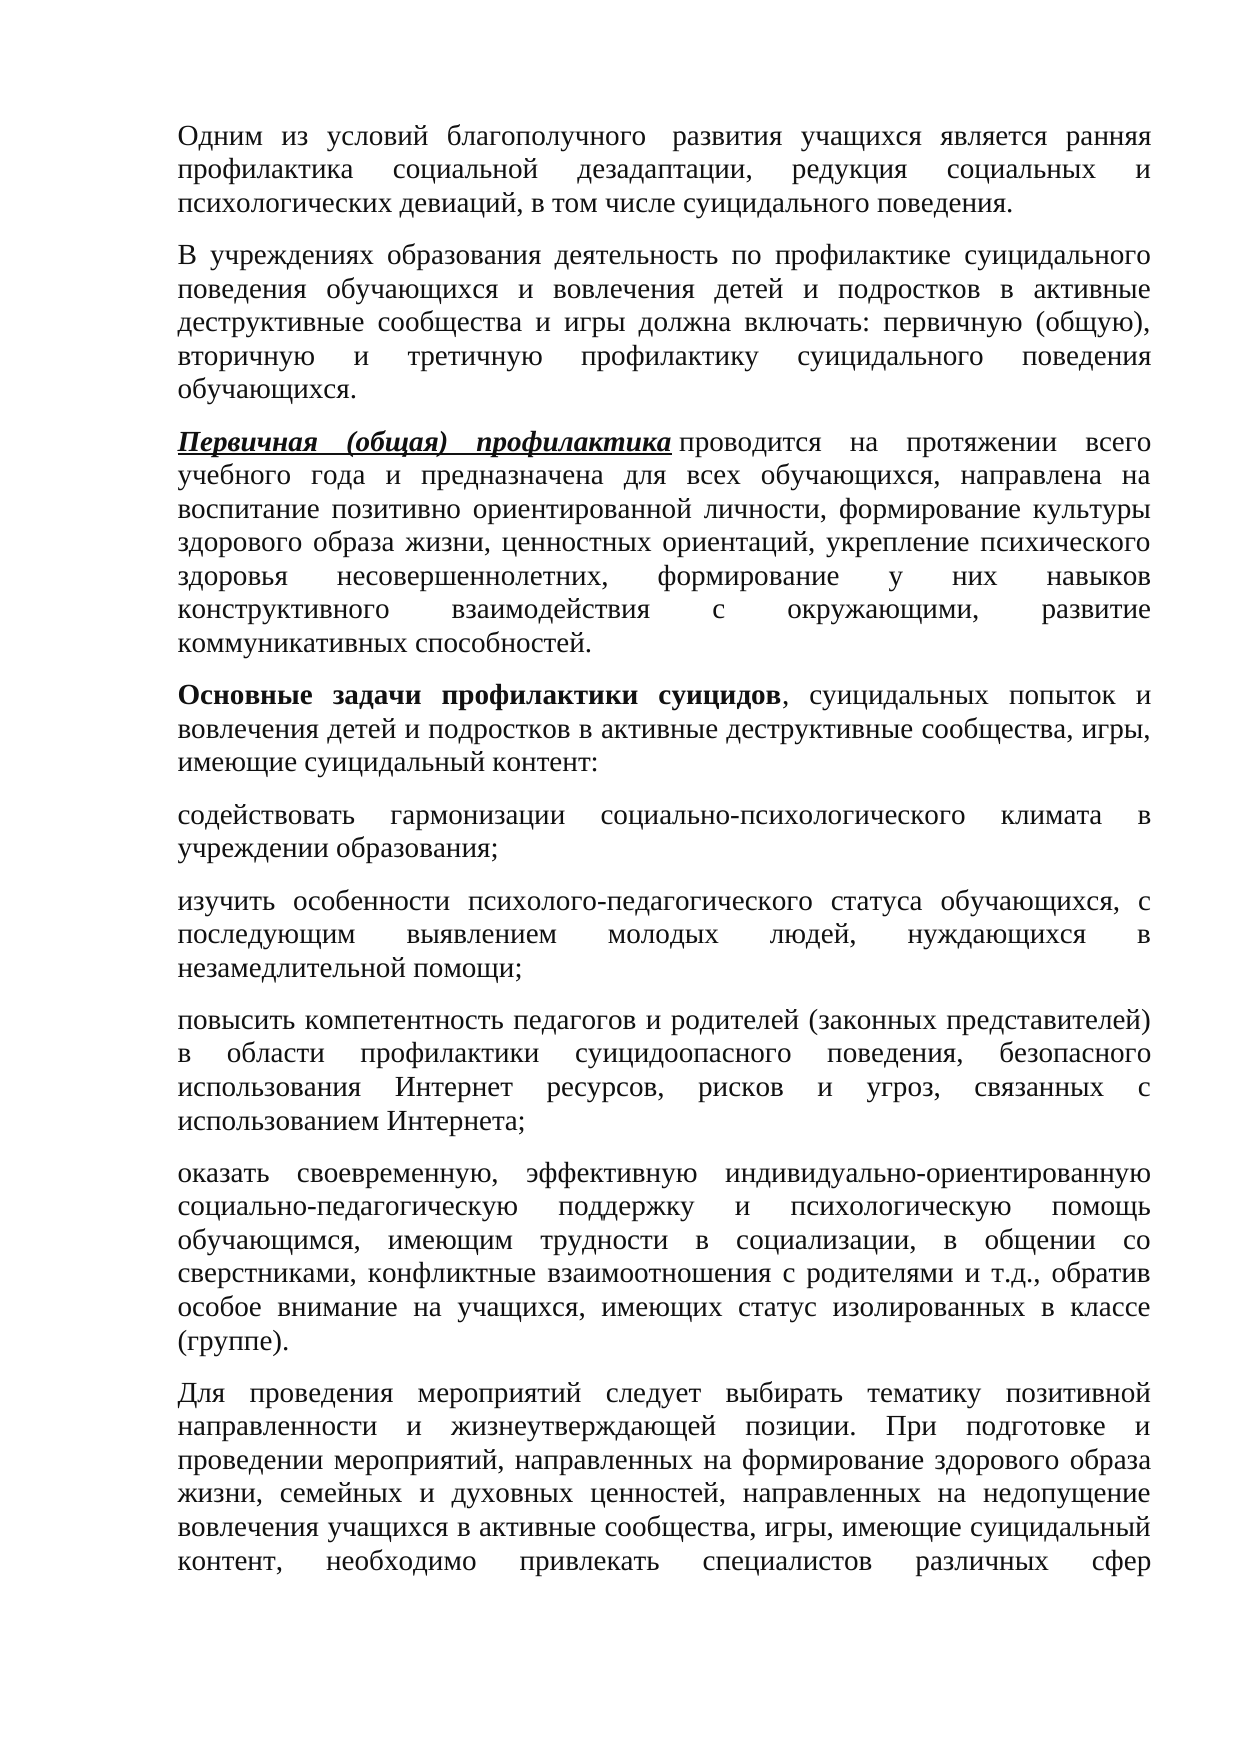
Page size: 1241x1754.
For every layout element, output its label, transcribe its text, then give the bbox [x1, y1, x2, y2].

text Основные задачи профилактики суицидов, суицидальных попыток и вовлечения детей и подростков в активные деструктивные сообщества, игры, имеющие суицидальный контент: [177, 677, 1152, 778]
text изучить особенности психолого-педагогического статуса обучающихся, с последующим выявлением молодых людей, нуждающихся в незамедлительной помощи; [177, 883, 1152, 983]
text Одним из условий благополучного развития учащихся является ранняя профилактика социальной дезадаптации, редукция социальных и психологических девиаций, в том числе суицидального поведения. [177, 118, 1152, 219]
text оказать своевременную, эффективную индивидуально-ориентированную социально-педагогическую поддержку и психологическую помощь обучающимся, имеющим трудности в социализации, в общении со сверстниками, конфликтные взаимоотношения с родителями и т.д., обратив особое внимание на учащихся, имеющих статус изолированных в классе (группе). [177, 1155, 1152, 1356]
text повысить компетентность педагогов и родителей (законных представителей) в области профилактики суицидоопасного поведения, безопасного использования Интернет ресурсов, рисков и угроз, связанных с использованием Интернета; [177, 1002, 1152, 1136]
text В учреждениях образования деятельность по профилактике суицидального поведения обучающихся и вовлечения детей и подростков в активные деструктивные сообщества и игры должна включать: первичную (общую), вторичную и третичную профилактику суицидального поведения обучающихся. [177, 237, 1152, 405]
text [177, 1375, 1152, 1576]
text содействовать гармонизации социально-психологического климата в учреждении образования; [177, 797, 1152, 864]
text Первичная (общая) профилактика проводится на протяжении всего учебного года и предназначена для всех обучающихся, направлена на воспитание позитивно ориентированной личности, формирование культуры здорового образа жизни, ценностных ориентаций, укрепление психического здоровья несовершеннолетних, формирование у них навыков конструктивного взаимодействия с окружающими, развитие коммуникативных способностей. [177, 424, 1152, 659]
